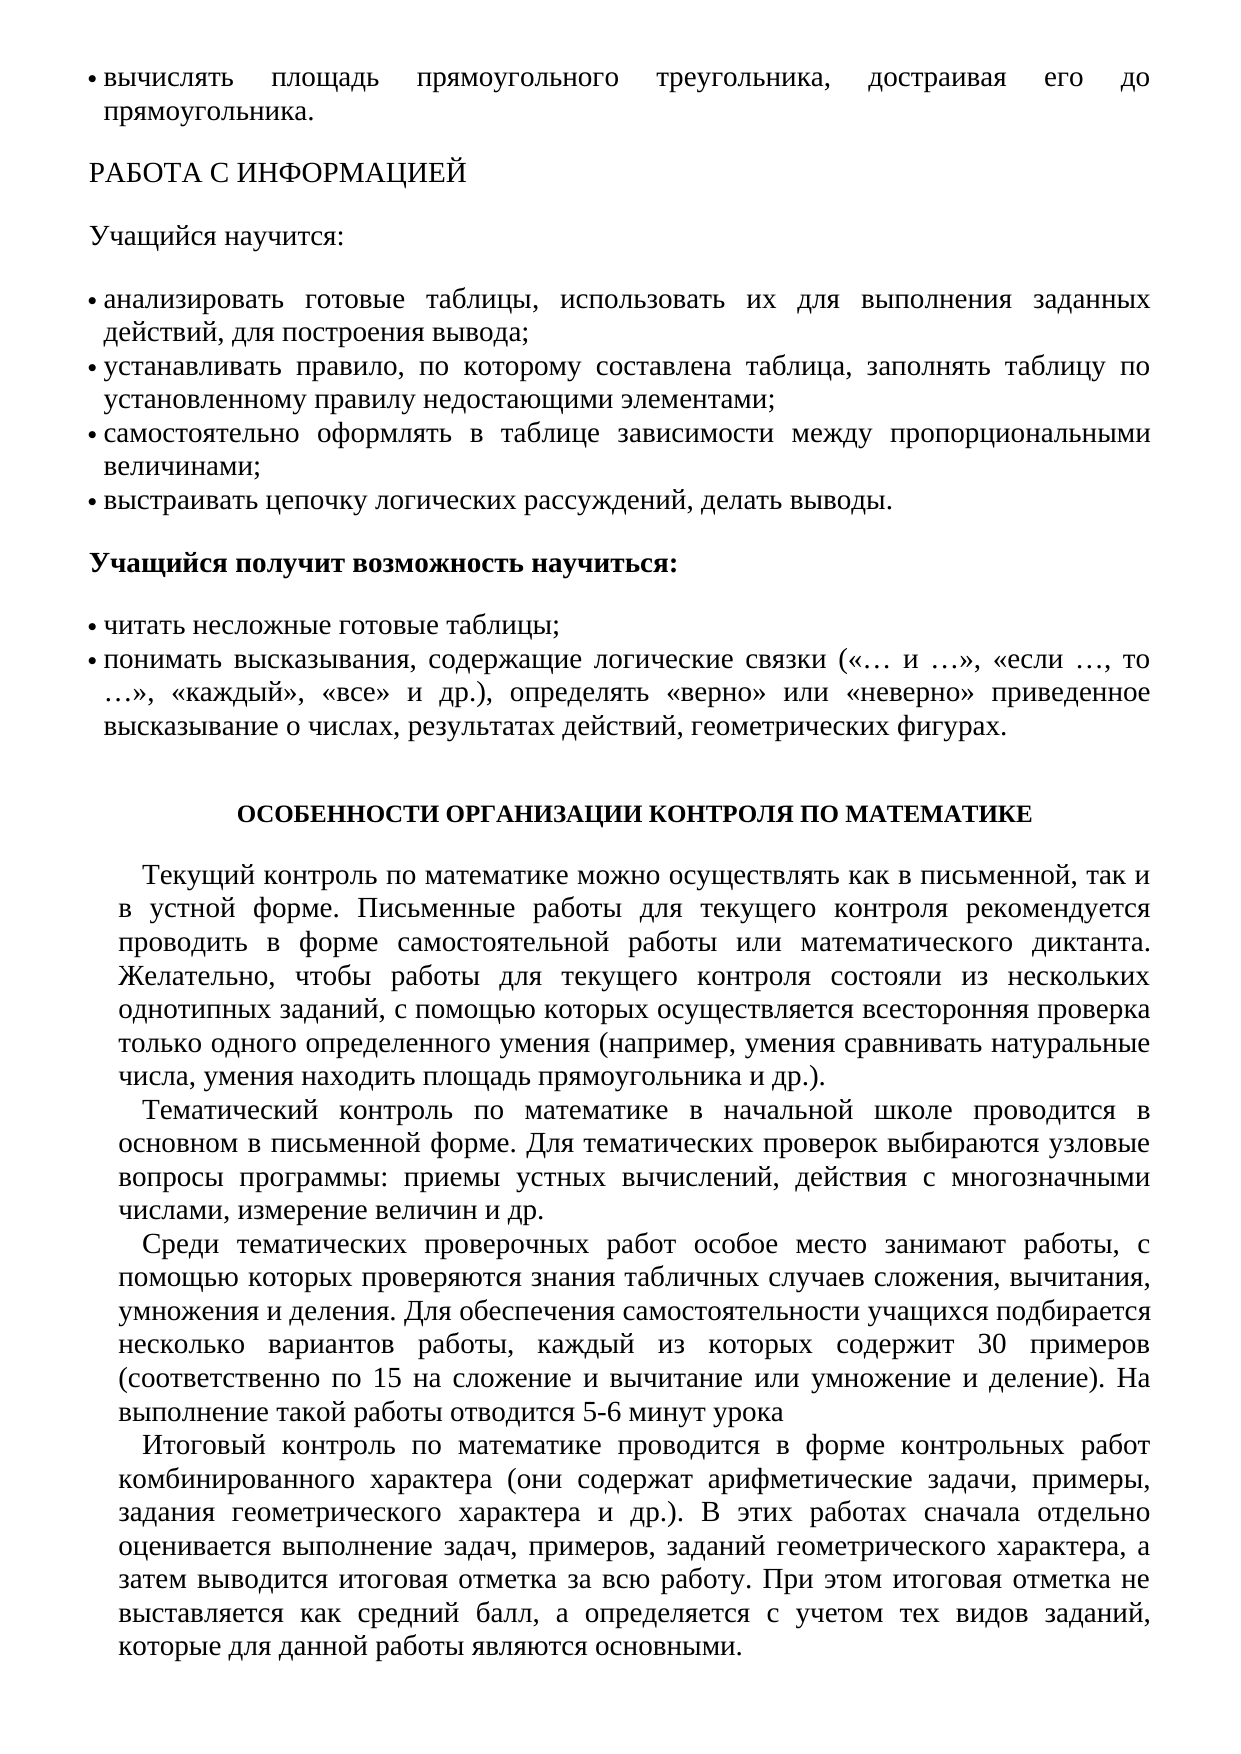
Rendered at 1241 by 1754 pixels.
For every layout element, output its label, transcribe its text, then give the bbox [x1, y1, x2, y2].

list выстраивать цепочку логических рассуждений, делать выводы. [88, 482, 1152, 516]
list самостоятельно оформлять в таблице зависимости между пропорциональными величинами; [88, 415, 1152, 482]
list устанавливать правило, по которому составлена таблица, заполнять таблицу по установленному правилу недостающими элементами; [88, 348, 1152, 415]
list читать несложные готовые таблицы; [88, 607, 1152, 641]
text Текущий контроль по математике можно осуществлять как в письменной, так и в устной форме. Письменные работы для текущего контроля рекомендуется проводить в форме самостоятельной работы или математического диктанта. Желательно, чтобы работы для текущего контроля состояли из нескольких однотипных заданий, с помощью которых осуществляется всесторонняя проверка только одного определенного умения (например, умения сравнивать натуральные числа, умения находить площадь прямоугольника и др.). [118, 857, 1152, 1092]
text РАБОТА С ИНФОРМАЦИЕЙ [88, 155, 1152, 189]
list понимать высказывания, содержащие логические связки («… и …», «если …, то …», «каждый», «все» и др.), определять «верно» или «неверно» приведенное высказывание о числах, результатах действий, геометрических фигурах. [88, 641, 1152, 742]
list анализировать готовые таблицы, использовать их для выполнения заданных действий, для построения вывода; [88, 281, 1152, 348]
text Учащийся получит возможность научиться: [88, 545, 1152, 578]
text Тематический контроль по математике в начальной школе проводится в основном в письменной форме. Для тематических проверок выбираются узловые вопросы программы: приемы устных вычислений, действия с многозначными числами, измерение величин и др. [118, 1092, 1152, 1226]
text ОСОБЕННОСТИ ОРГАНИЗАЦИИ КОНТРОЛЯ ПО МАТЕМАТИКЕ [118, 799, 1152, 828]
text Среди тематических проверочных работ особое место занимают работы, с помощью которых проверяются знания табличных случаев сложения, вычитания, умножения и деления. Для обеспечения самостоятельности учащихся подбирается несколько вариантов работы, каждый из которых содержит 30 примеров (соответственно по 15 на сложение и вычитание или умножение и деление). На выполнение такой работы отводится 5-6 минут урока [118, 1226, 1152, 1427]
text Учащийся научится: [88, 218, 1152, 252]
list вычислять площадь прямоугольного треугольника, достраивая его до прямоугольника. [88, 59, 1152, 126]
text Итоговый контроль по математике проводится в форме контрольных работ комбинированного характера (они содержат арифметические задачи, примеры, задания геометрического характера и др.). В этих работах сначала отдельно оценивается выполнение задач, примеров, заданий геометрического характера, а затем выводится итоговая отметка за всю работу. При этом итоговая отметка не выставляется как средний балл, а определяется с учетом тех видов заданий, которые для данной работы являются основными. [118, 1427, 1152, 1662]
